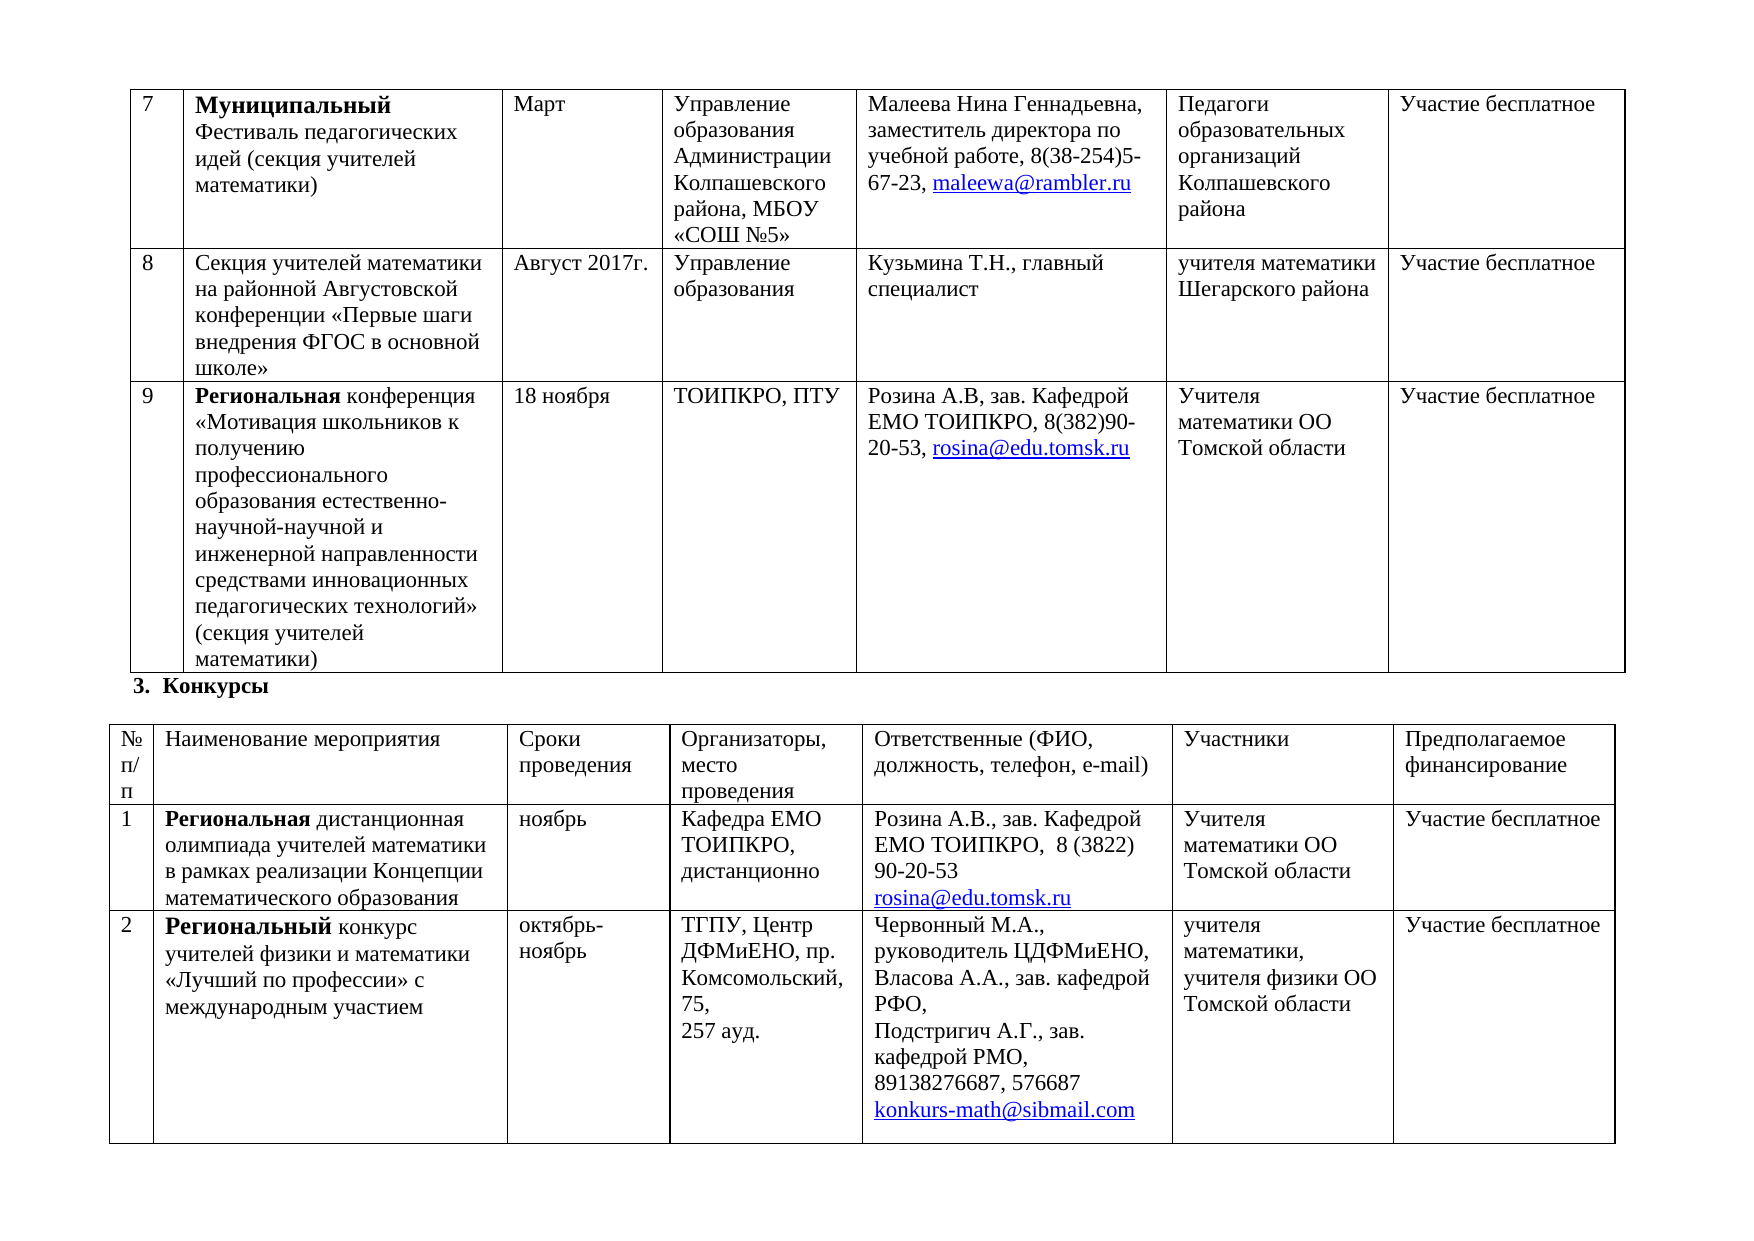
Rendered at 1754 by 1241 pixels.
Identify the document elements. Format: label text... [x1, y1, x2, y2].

table_cell Розина А.В., зав. Кафедрой ЕМО ТОИПКРО, 8 (3822) 90-20-53 rosina@edu.tomsk.ru [863, 805, 1172, 910]
table_cell Учителя математики ОО Томской области [1167, 382, 1388, 672]
table_cell Кафедра ЕМО ТОИПКРО, дистанционно [671, 805, 862, 910]
table_header Наименование мероприятия [154, 725, 507, 804]
table_cell Участие бесплатное [1389, 249, 1624, 381]
table_cell Участие бесплатное [1389, 90, 1624, 248]
table_header № п/п [110, 725, 153, 804]
table_cell 9 [131, 382, 183, 672]
table_header Предполагаемое финансирование [1394, 725, 1614, 804]
table_cell Управление образования Администрации Колпашевского района, МБОУ «СОШ №5» [663, 90, 856, 248]
table_cell Учителя математики ОО Томской области [1173, 805, 1393, 910]
table_header Участники [1173, 725, 1393, 804]
table_header Организаторы, место проведения [671, 725, 862, 804]
table_cell Муниципальный Фестиваль педагогических идей (секция учителей математики) [184, 90, 502, 248]
table_cell Педагоги образовательных организаций Колпашевского района [1167, 90, 1388, 248]
table_cell Малеева Нина Геннадьевна, заместитель директора по учебной работе, 8(38-254)5-67-23, maleewa@rambler.ru [857, 90, 1166, 248]
table_cell Червонный М.А., руководитель ЦДФМиЕНО, Власова А.А., зав. кафедрой РФО, Подстригич А.Г., зав. кафедрой РМО, 89138276687, 576687 konkurs-math@sibmail.com [863, 911, 1172, 1143]
table_cell 18 ноября [503, 382, 662, 672]
table_cell ноябрь [508, 805, 669, 910]
table_header Ответственные (ФИО, должность, телефон, e-mail) [863, 725, 1172, 804]
table_cell ТГПУ, Центр ДФМиЕНО, пр. Комсомольский, 75, 257 ауд. [671, 911, 862, 1143]
table_cell 7 [131, 90, 183, 248]
table_cell Март [503, 90, 662, 248]
table_cell Региональный конкурс учителей физики и математики «Лучший по профессии» с международным участием [154, 911, 507, 1143]
table_cell 1 [110, 805, 153, 910]
table_cell учителя математики, учителя физики ОО Томской области [1173, 911, 1393, 1143]
table_cell 8 [131, 249, 183, 381]
list Конкурсы [90, 673, 1709, 699]
table_cell Участие бесплатное [1389, 382, 1624, 672]
table_cell Региональная дистанционная олимпиада учителей математики в рамках реализации Концепции математического образования [154, 805, 507, 910]
table_cell Участие бесплатное [1394, 805, 1614, 910]
table_cell Участие бесплатное [1394, 911, 1614, 1143]
table_cell Розина А.В, зав. Кафедрой ЕМО ТОИПКРО, 8(382)90-20-53, rosina@edu.tomsk.ru [857, 382, 1166, 672]
table_cell 2 [110, 911, 153, 1143]
table_cell октябрь-ноябрь [508, 911, 669, 1143]
table_cell ТОИПКРО, ПТУ [663, 382, 856, 672]
table_cell Региональная конференция «Мотивация школьников к получению профессионального образования естественно-научной-научной и инженерной направленности средствами инновационных педагогических технологий» (секция учителей математики) [184, 382, 502, 672]
table_cell Управление образования [663, 249, 856, 381]
table_cell учителя математики Шегарского района [1167, 249, 1388, 381]
table_cell Кузьмина Т.Н., главный специалист [857, 249, 1166, 381]
table_cell Секция учителей математики на районной Августовской конференции «Первые шаги внедрения ФГОС в основной школе» [184, 249, 502, 381]
table_cell Август 2017г. [503, 249, 662, 381]
table_header Сроки проведения [508, 725, 669, 804]
